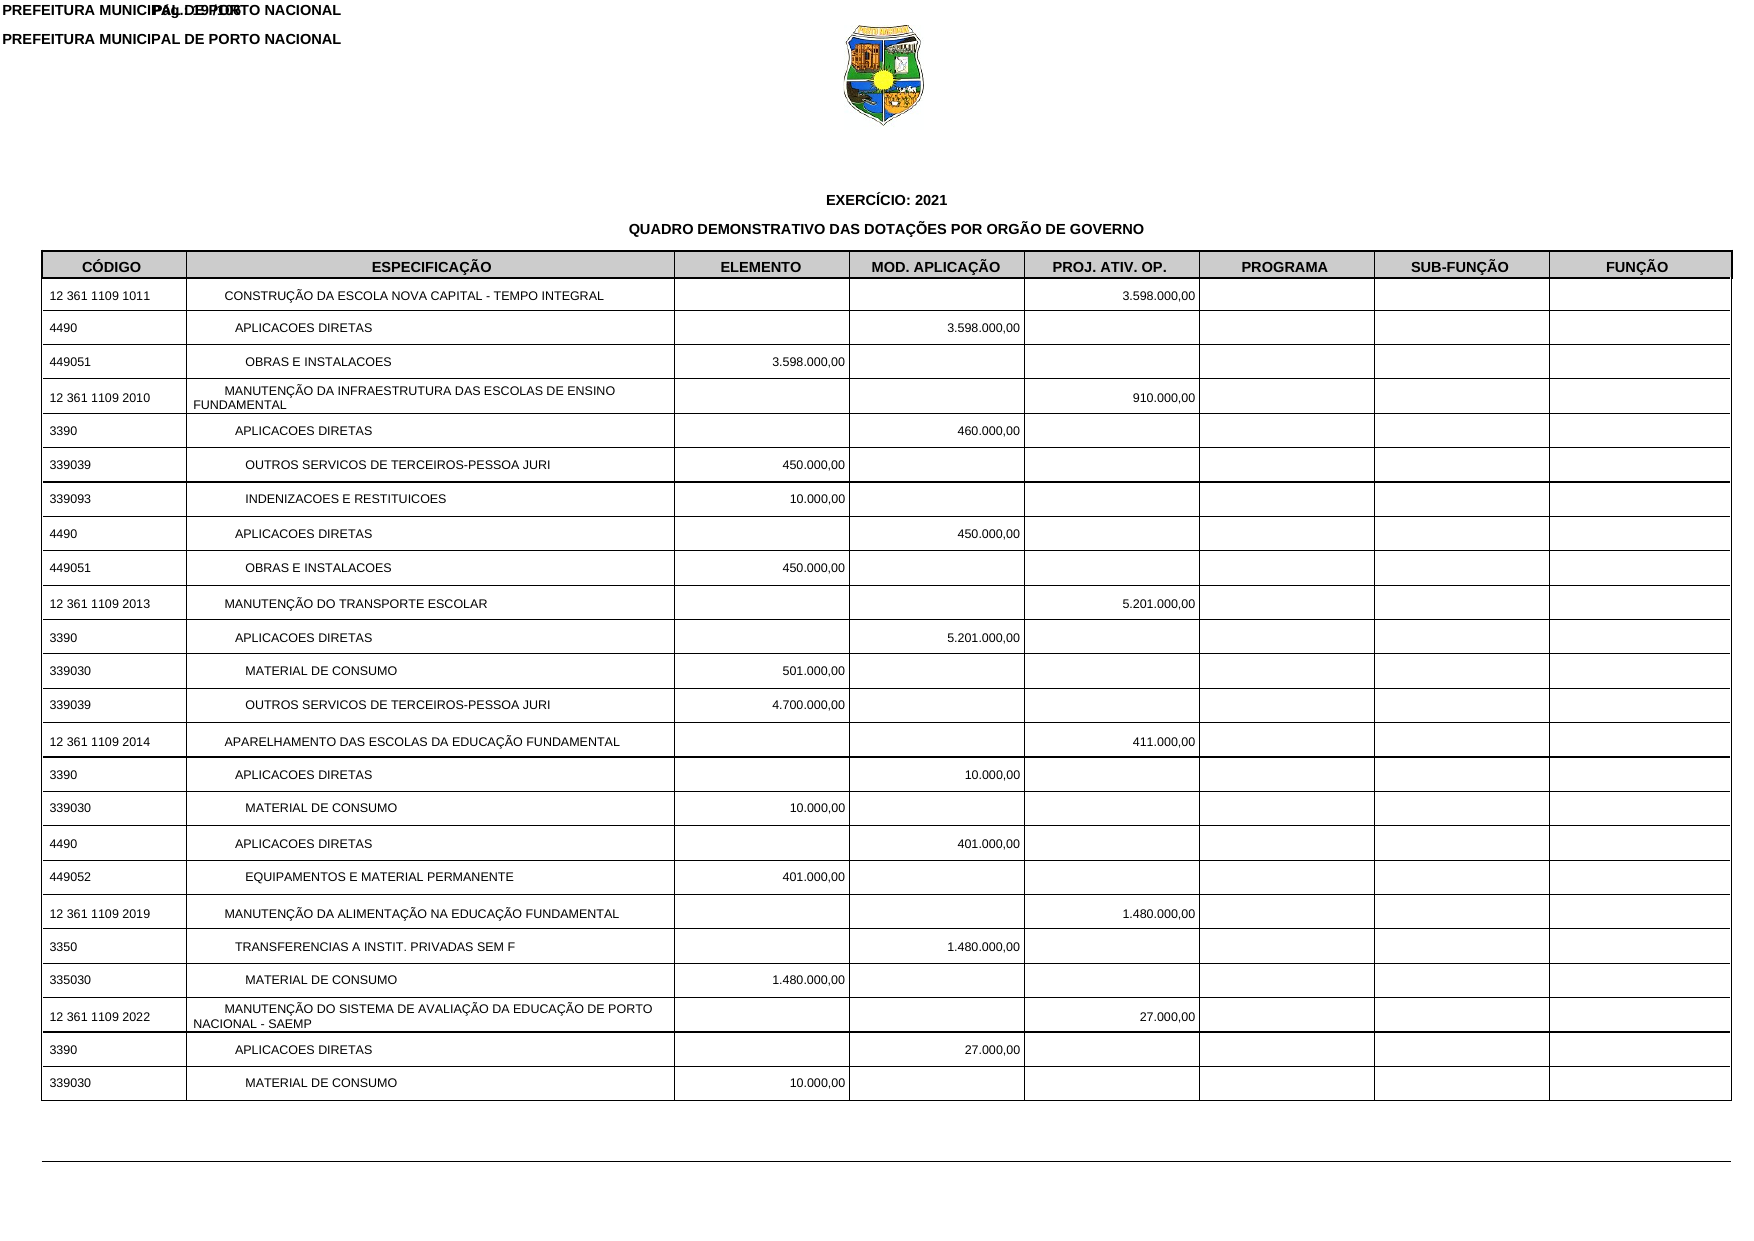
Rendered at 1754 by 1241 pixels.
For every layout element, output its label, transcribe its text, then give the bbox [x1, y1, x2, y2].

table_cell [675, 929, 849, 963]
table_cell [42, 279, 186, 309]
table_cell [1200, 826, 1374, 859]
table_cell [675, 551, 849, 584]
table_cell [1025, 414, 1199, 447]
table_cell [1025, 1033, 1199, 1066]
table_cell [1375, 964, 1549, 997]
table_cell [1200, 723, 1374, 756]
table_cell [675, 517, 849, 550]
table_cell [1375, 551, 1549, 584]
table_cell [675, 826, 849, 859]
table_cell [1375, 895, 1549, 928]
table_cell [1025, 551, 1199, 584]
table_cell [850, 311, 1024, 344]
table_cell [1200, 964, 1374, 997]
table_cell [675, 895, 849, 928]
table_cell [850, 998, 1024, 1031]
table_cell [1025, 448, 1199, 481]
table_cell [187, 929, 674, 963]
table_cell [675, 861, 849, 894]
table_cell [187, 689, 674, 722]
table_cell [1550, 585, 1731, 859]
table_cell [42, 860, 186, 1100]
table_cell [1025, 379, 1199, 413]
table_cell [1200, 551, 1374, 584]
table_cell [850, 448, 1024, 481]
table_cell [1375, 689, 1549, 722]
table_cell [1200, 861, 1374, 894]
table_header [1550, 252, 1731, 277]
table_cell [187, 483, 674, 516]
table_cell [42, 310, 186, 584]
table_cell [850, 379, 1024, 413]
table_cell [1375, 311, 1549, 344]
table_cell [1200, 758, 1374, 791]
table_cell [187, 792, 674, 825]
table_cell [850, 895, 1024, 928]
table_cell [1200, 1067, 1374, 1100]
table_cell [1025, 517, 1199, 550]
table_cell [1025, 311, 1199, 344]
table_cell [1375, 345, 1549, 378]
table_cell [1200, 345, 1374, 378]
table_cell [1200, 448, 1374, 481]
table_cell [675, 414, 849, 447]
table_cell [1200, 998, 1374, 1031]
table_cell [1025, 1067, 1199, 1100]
text EXERCÍCIO: 2021 [626, 192, 1147, 208]
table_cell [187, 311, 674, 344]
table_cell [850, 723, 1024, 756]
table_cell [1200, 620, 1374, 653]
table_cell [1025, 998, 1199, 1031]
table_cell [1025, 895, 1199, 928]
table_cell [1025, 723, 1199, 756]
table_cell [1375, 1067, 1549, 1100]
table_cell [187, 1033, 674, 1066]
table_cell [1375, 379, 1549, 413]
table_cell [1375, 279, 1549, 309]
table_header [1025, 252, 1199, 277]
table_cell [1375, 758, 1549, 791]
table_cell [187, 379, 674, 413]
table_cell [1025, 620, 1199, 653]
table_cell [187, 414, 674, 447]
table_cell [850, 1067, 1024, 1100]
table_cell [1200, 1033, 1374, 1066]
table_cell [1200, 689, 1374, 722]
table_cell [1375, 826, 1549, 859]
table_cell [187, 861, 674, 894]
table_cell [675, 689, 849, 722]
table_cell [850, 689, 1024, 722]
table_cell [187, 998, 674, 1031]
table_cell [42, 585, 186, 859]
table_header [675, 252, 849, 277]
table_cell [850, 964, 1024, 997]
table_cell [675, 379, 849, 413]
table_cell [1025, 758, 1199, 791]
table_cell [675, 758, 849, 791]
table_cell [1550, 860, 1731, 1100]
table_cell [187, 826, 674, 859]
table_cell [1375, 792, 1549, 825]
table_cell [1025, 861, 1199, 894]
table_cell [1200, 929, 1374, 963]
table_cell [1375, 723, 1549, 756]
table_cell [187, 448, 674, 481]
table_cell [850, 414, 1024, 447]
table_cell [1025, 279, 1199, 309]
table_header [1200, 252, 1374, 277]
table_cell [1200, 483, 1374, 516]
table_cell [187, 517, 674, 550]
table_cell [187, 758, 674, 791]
text QUADRO DEMONSTRATIVO DAS DOTAÇÕES POR ORGÃO DE GOVERNO [626, 221, 1147, 238]
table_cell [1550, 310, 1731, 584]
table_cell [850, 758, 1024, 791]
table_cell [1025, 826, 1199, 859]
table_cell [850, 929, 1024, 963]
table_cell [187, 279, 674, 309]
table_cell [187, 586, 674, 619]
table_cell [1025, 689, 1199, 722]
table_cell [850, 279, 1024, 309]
picture [843, 25, 925, 130]
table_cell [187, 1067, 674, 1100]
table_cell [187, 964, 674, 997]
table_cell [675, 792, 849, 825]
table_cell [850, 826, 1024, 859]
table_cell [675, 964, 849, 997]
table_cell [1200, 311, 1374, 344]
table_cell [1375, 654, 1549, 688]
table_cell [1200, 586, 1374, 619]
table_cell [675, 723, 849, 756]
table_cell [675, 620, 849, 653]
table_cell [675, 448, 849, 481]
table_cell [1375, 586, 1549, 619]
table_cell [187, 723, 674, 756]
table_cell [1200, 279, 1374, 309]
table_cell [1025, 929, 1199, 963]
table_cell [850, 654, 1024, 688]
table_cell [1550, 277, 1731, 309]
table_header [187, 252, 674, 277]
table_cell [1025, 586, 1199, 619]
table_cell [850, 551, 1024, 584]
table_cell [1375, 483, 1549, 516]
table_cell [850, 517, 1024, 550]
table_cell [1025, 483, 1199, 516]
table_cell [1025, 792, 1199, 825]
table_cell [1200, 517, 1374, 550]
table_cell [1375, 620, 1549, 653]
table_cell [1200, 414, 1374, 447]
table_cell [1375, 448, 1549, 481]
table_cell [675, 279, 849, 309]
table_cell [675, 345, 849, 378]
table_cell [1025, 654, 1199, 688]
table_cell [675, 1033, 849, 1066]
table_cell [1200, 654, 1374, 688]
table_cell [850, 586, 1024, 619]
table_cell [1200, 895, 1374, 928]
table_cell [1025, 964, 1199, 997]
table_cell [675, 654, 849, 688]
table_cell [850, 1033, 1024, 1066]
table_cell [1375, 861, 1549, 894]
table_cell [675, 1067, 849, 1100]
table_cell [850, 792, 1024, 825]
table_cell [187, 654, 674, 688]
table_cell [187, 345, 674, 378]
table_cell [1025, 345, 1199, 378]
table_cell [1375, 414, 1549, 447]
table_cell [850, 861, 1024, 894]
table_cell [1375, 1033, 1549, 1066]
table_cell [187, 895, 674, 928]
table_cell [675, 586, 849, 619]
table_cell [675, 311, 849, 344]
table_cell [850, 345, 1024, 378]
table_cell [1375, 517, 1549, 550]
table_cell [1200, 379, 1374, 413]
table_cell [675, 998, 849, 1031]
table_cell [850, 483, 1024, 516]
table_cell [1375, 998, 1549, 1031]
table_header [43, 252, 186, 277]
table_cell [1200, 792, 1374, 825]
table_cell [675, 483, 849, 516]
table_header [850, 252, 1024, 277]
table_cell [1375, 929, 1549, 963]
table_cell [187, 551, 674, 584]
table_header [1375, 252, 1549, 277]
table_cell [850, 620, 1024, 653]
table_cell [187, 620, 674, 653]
